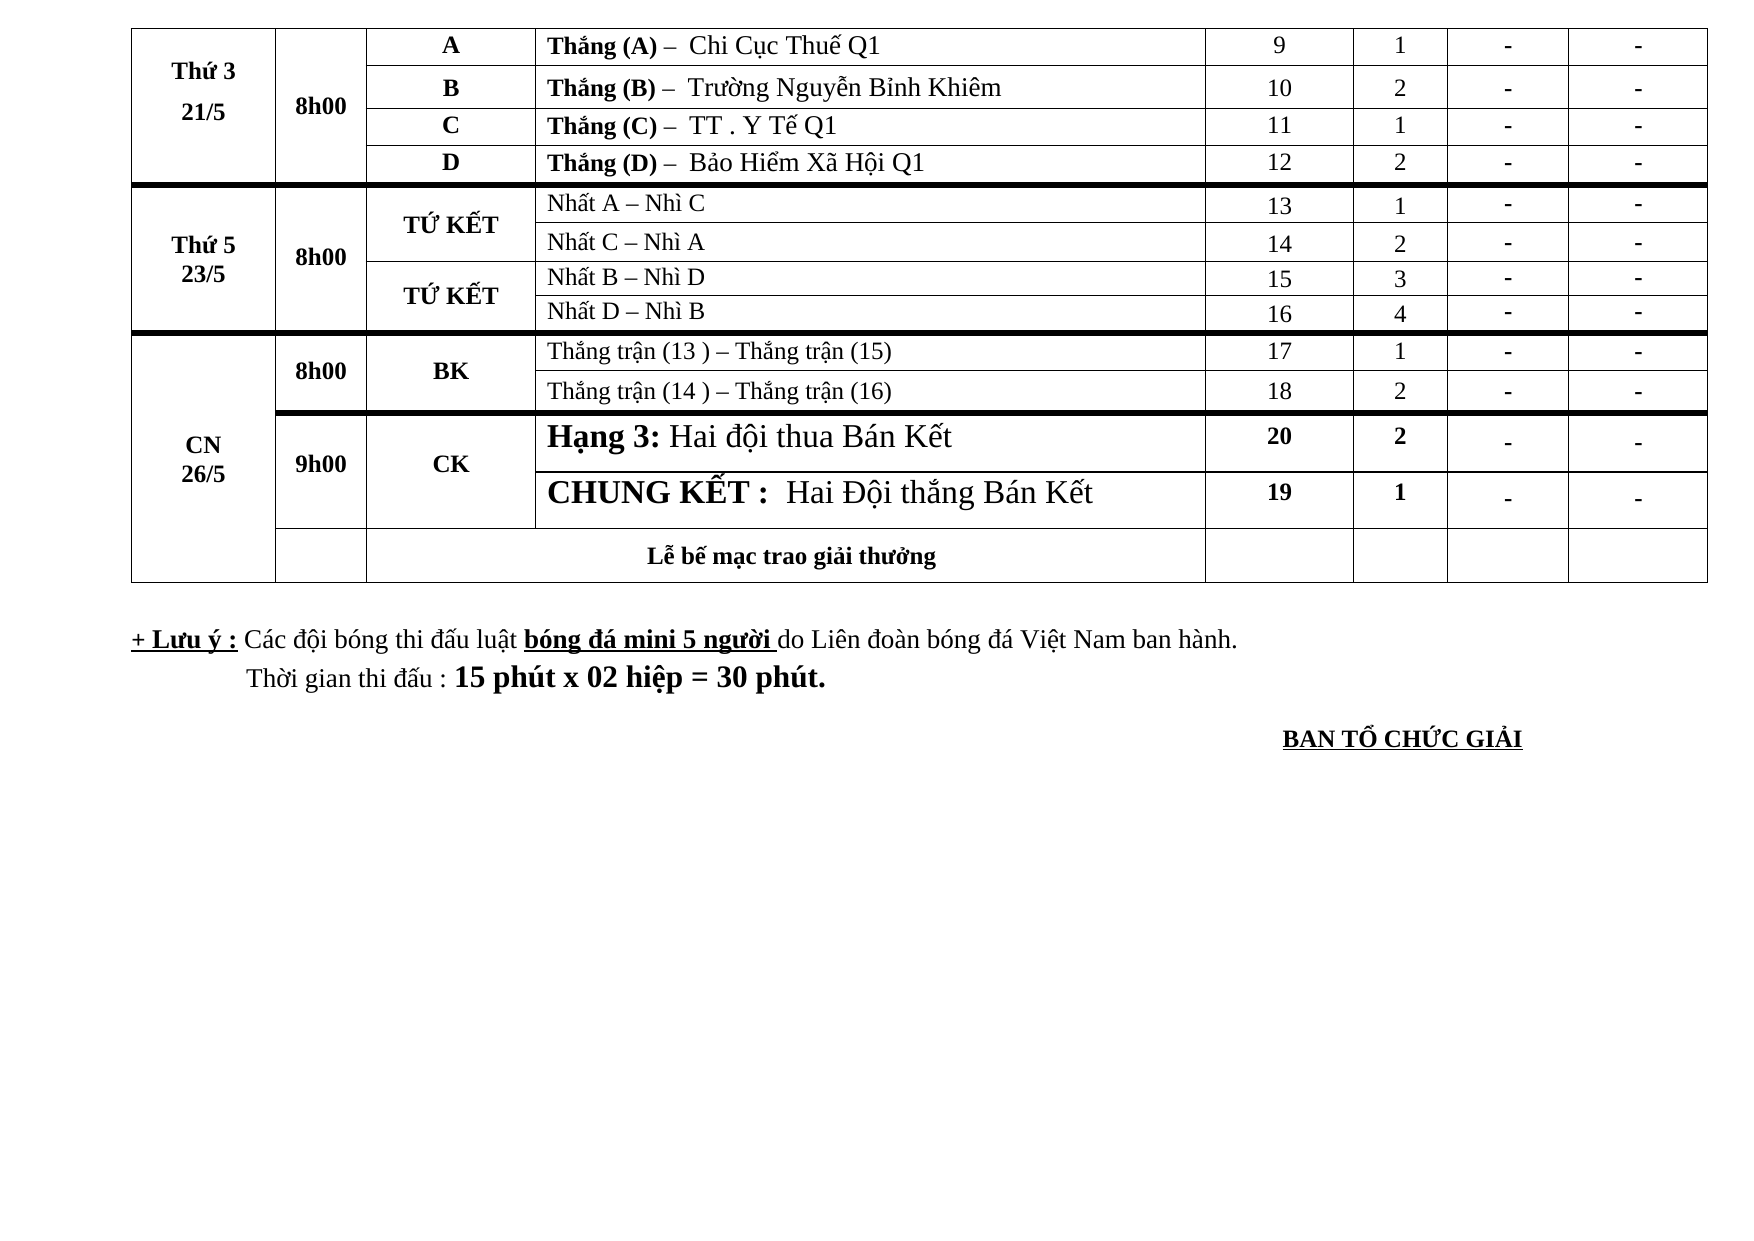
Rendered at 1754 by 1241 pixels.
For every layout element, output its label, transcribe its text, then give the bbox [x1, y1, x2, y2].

table_cell - [1448, 262, 1568, 295]
table_cell [1448, 529, 1568, 582]
table_cell - [1448, 29, 1568, 65]
table_cell - [1569, 188, 1707, 222]
table_cell Thắng (C) – TT . Y Tế Q1 [536, 109, 1205, 145]
table_cell - [1448, 188, 1568, 222]
table_cell 9 [1206, 29, 1353, 65]
table_cell 12 [1206, 146, 1353, 182]
table_cell - [1569, 223, 1707, 261]
table_cell 4 [1354, 296, 1447, 330]
table_cell C [367, 109, 535, 145]
table_cell Thắng (B) – Trường Nguyễn Bỉnh Khiêm [536, 66, 1205, 108]
table_cell Lễ bế mạc trao giải thưởng [367, 529, 1205, 582]
table_cell 2 [1354, 416, 1447, 471]
table_cell Thắng trận (13 ) – Thắng trận (15) [536, 336, 1205, 370]
table_cell 2 [1354, 146, 1447, 182]
table_cell - [1448, 146, 1568, 182]
table_cell Thứ 3 21/5 [132, 29, 275, 182]
table_cell 19 [1206, 473, 1353, 527]
table_cell TỨ KẾT [367, 262, 535, 330]
table_cell 1 [1354, 336, 1447, 370]
table_cell - [1569, 336, 1707, 370]
table_cell 17 [1206, 336, 1353, 370]
table_cell - [1448, 371, 1568, 410]
table_cell - [1569, 146, 1707, 182]
text Thời gian thi đấu : 15 phút x 02 hiệp = 30 phút. [131, 659, 1726, 694]
table_cell Nhất A – Nhì C [536, 188, 1205, 222]
table_cell - [1448, 336, 1568, 370]
table_cell - [1569, 296, 1707, 330]
table_cell Nhất B – Nhì D [536, 262, 1205, 295]
table_cell 1 [1354, 109, 1447, 145]
table_cell Nhất C – Nhì A [536, 223, 1205, 261]
table_cell 10 [1206, 66, 1353, 108]
table_cell 8h00 [276, 336, 366, 410]
table_cell 9h00 [276, 416, 366, 527]
table_cell A [367, 29, 535, 65]
table_cell TỨ KẾT [367, 188, 535, 261]
table_cell [1206, 529, 1353, 582]
table_cell 2 [1354, 223, 1447, 261]
table_cell Nhất D – Nhì B [536, 296, 1205, 330]
table_cell CK [367, 416, 535, 527]
table_cell Thắng (A) – Chi Cục Thuế Q1 [536, 29, 1205, 65]
table_cell 1 [1354, 188, 1447, 222]
table_cell - [1448, 109, 1568, 145]
table_cell - [1569, 29, 1707, 65]
table_cell 2 [1354, 371, 1447, 410]
table_cell - [1448, 223, 1568, 261]
table_cell B [367, 66, 535, 108]
table_cell - [1569, 416, 1707, 471]
text BAN TỔ CHỨC GIẢI [131, 724, 1726, 753]
table_cell 8h00 [276, 188, 366, 330]
table_cell [1354, 529, 1447, 582]
table_cell BK [367, 336, 535, 410]
table_cell - [1569, 66, 1707, 108]
table_cell - [1448, 416, 1568, 471]
table_cell Hạng 3: Hai đội thua Bán Kết [536, 416, 1205, 471]
table_cell - [1569, 109, 1707, 145]
table_cell - [1569, 262, 1707, 295]
table_cell - [1448, 296, 1568, 330]
table_cell 8h00 [276, 29, 366, 182]
table_cell Thắng trận (14 ) – Thắng trận (16) [536, 371, 1205, 410]
table_cell - [1448, 473, 1568, 527]
table_cell 13 [1206, 188, 1353, 222]
table_cell D [367, 146, 535, 182]
table_cell 1 [1354, 473, 1447, 527]
table_cell Thứ 5 23/5 [132, 188, 275, 330]
text + Lưu ý : Các đội bóng thi đấu luật bóng đá mini 5 người do Liên đoàn bóng đá Việt Nam ban hành. [131, 623, 1726, 654]
table_cell Thắng (D) – Bảo Hiểm Xã Hội Q1 [536, 146, 1205, 182]
table_cell 11 [1206, 109, 1353, 145]
table_cell - [1569, 473, 1707, 527]
table_cell CN 26/5 [132, 336, 275, 582]
table_cell - [1448, 66, 1568, 108]
table_cell - [1569, 371, 1707, 410]
table_cell 15 [1206, 262, 1353, 295]
table_cell [276, 529, 366, 582]
table_cell 18 [1206, 371, 1353, 410]
table_cell 20 [1206, 416, 1353, 471]
table_cell 14 [1206, 223, 1353, 261]
table_cell 2 [1354, 66, 1447, 108]
table_cell 3 [1354, 262, 1447, 295]
table_cell CHUNG KẾT : Hai Đội thắng Bán Kết [536, 473, 1205, 527]
table_cell 1 [1354, 29, 1447, 65]
table_cell [1569, 529, 1707, 582]
table_cell 16 [1206, 296, 1353, 330]
